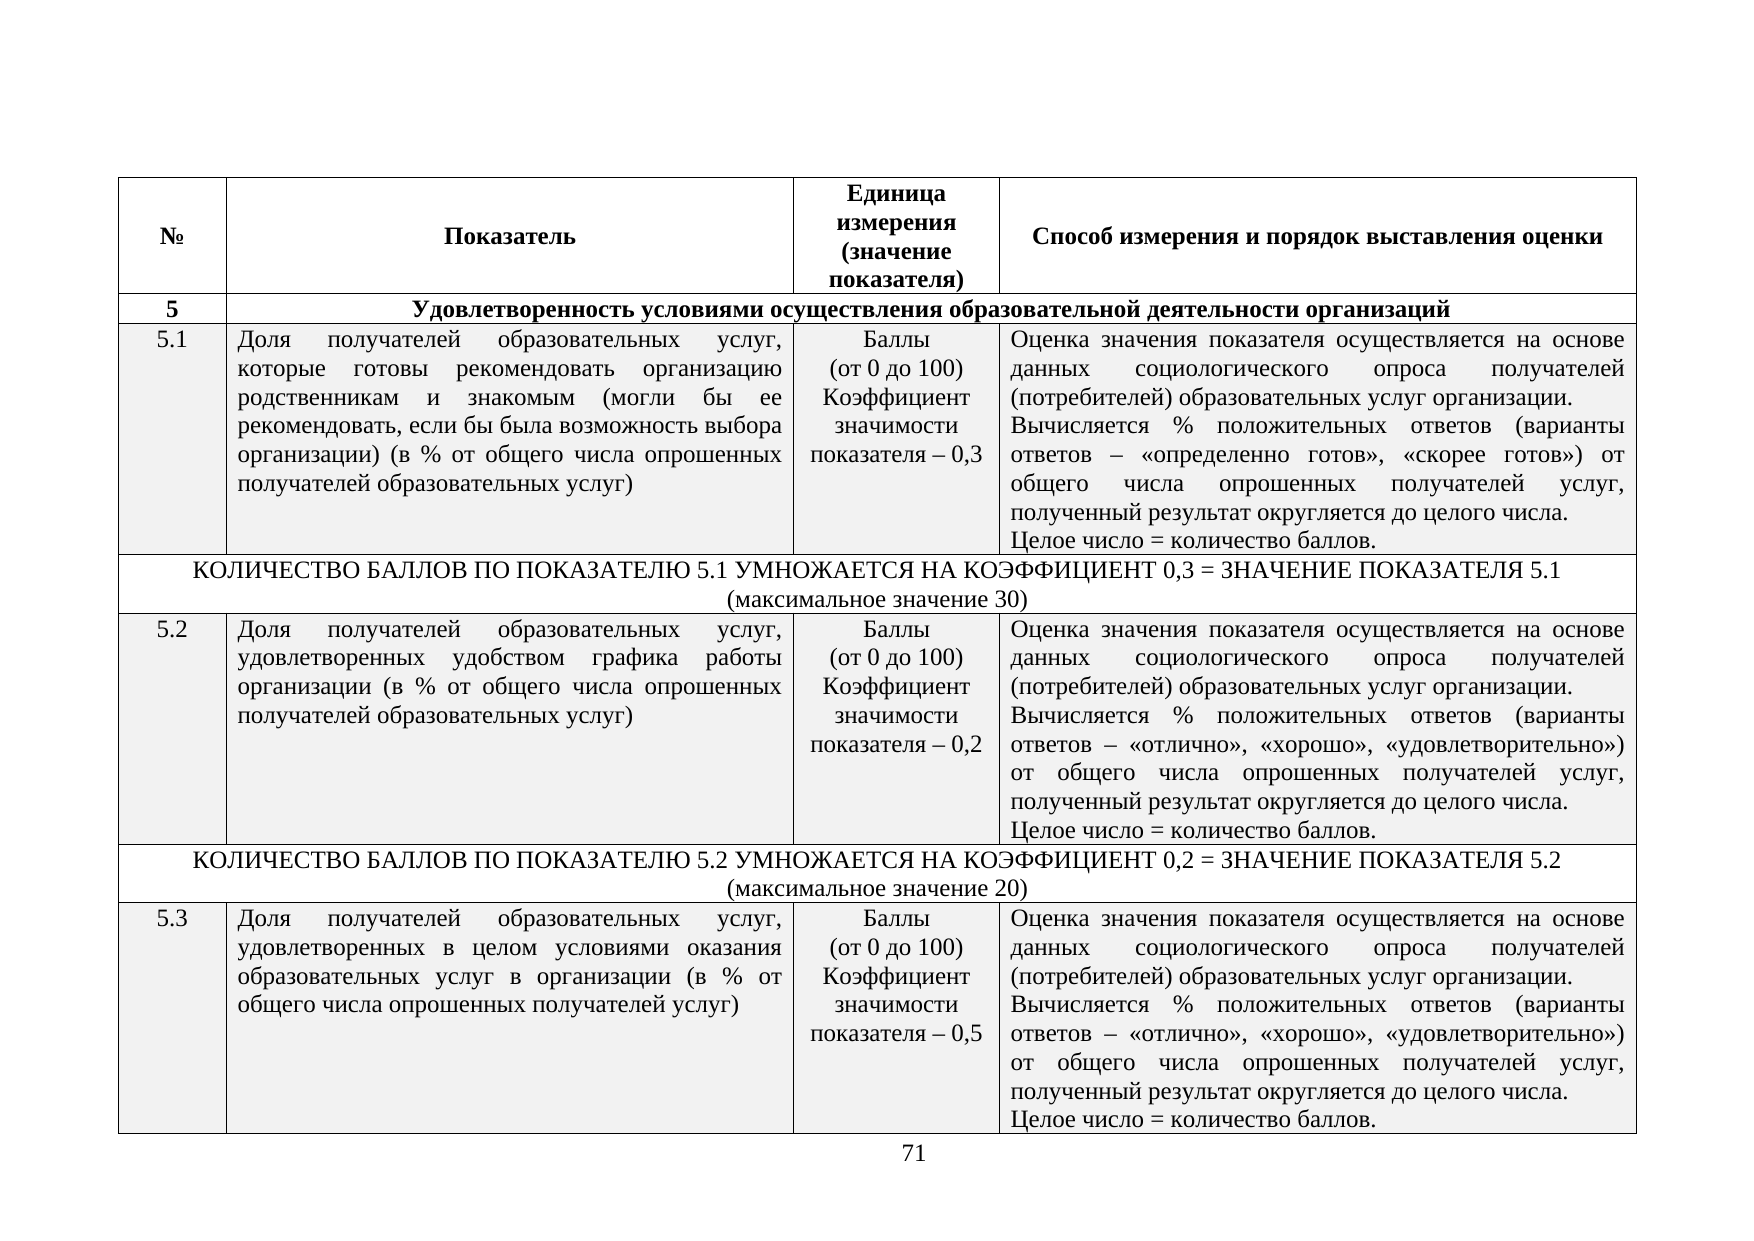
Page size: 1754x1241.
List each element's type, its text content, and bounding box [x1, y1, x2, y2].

table_header Единица измерения (значение показателя) [794, 178, 999, 293]
table_cell 5.2 [119, 614, 226, 844]
table_header Показатель [227, 178, 793, 293]
table_cell Оценка значения показателя осуществляется на основе данных социологического опроса получателей (потребителей) образовательных услуг организации. Вычисляется % положительных ответов (варианты ответов – «отлично», «хорошо», «удовлетворительно») от общего числа опрошенных получателей услуг, полученный результат округляется до целого числа. Целое число = количество баллов. [1000, 903, 1636, 1133]
table_cell КОЛИЧЕСТВО БАЛЛОВ ПО ПОКАЗАТЕЛЮ 5.2 УМНОЖАЕТСЯ НА КОЭФФИЦИЕНТ 0,2 = ЗНАЧЕНИЕ ПОКАЗАТЕЛЯ 5.2 (максимальное значение 20) [119, 845, 1636, 902]
table_header № [119, 178, 226, 293]
table_cell 5.1 [119, 324, 226, 554]
table_cell Оценка значения показателя осуществляется на основе данных социологического опроса получателей (потребителей) образовательных услуг организации. Вычисляется % положительных ответов (варианты ответов – «отлично», «хорошо», «удовлетворительно») от общего числа опрошенных получателей услуг, полученный результат округляется до целого числа. Целое число = количество баллов. [1000, 614, 1636, 844]
table_cell 5.3 [119, 903, 226, 1133]
table_cell 5 [119, 294, 226, 323]
table_cell Оценка значения показателя осуществляется на основе данных социологического опроса получателей (потребителей) образовательных услуг организации. Вычисляется % положительных ответов (варианты ответов – «определенно готов», «скорее готов») от общего числа опрошенных получателей услуг, полученный результат округляется до целого числа. Целое число = количество баллов. [1000, 324, 1636, 554]
table_cell Баллы (от 0 до 100) Коэффициент значимости показателя – 0,2 [794, 614, 999, 844]
table_header Способ измерения и порядок выставления оценки [1000, 178, 1636, 293]
table_cell Удовлетворенность условиями осуществления образовательной деятельности организаций [227, 294, 1636, 323]
table_cell Доля получателей образовательных услуг, удовлетворенных в целом условиями оказания образовательных услуг в организации (в % от общего числа опрошенных получателей услуг) [227, 903, 793, 1133]
table_cell Доля получателей образовательных услуг, удовлетворенных удобством графика работы организации (в % от общего числа опрошенных получателей образовательных услуг) [227, 614, 793, 844]
table_cell Доля получателей образовательных услуг, которые готовы рекомендовать организацию родственникам и знакомым (могли бы ее рекомендовать, если бы была возможность выбора организации) (в % от общего числа опрошенных получателей образовательных услуг) [227, 324, 793, 554]
table_cell Баллы (от 0 до 100) Коэффициент значимости показателя – 0,3 [794, 324, 999, 554]
table_cell КОЛИЧЕСТВО БАЛЛОВ ПО ПОКАЗАТЕЛЮ 5.1 УМНОЖАЕТСЯ НА КОЭФФИЦИЕНТ 0,3 = ЗНАЧЕНИЕ ПОКАЗАТЕЛЯ 5.1 (максимальное значение 30) [119, 555, 1636, 613]
table_cell Баллы (от 0 до 100) Коэффициент значимости показателя – 0,5 [794, 903, 999, 1133]
